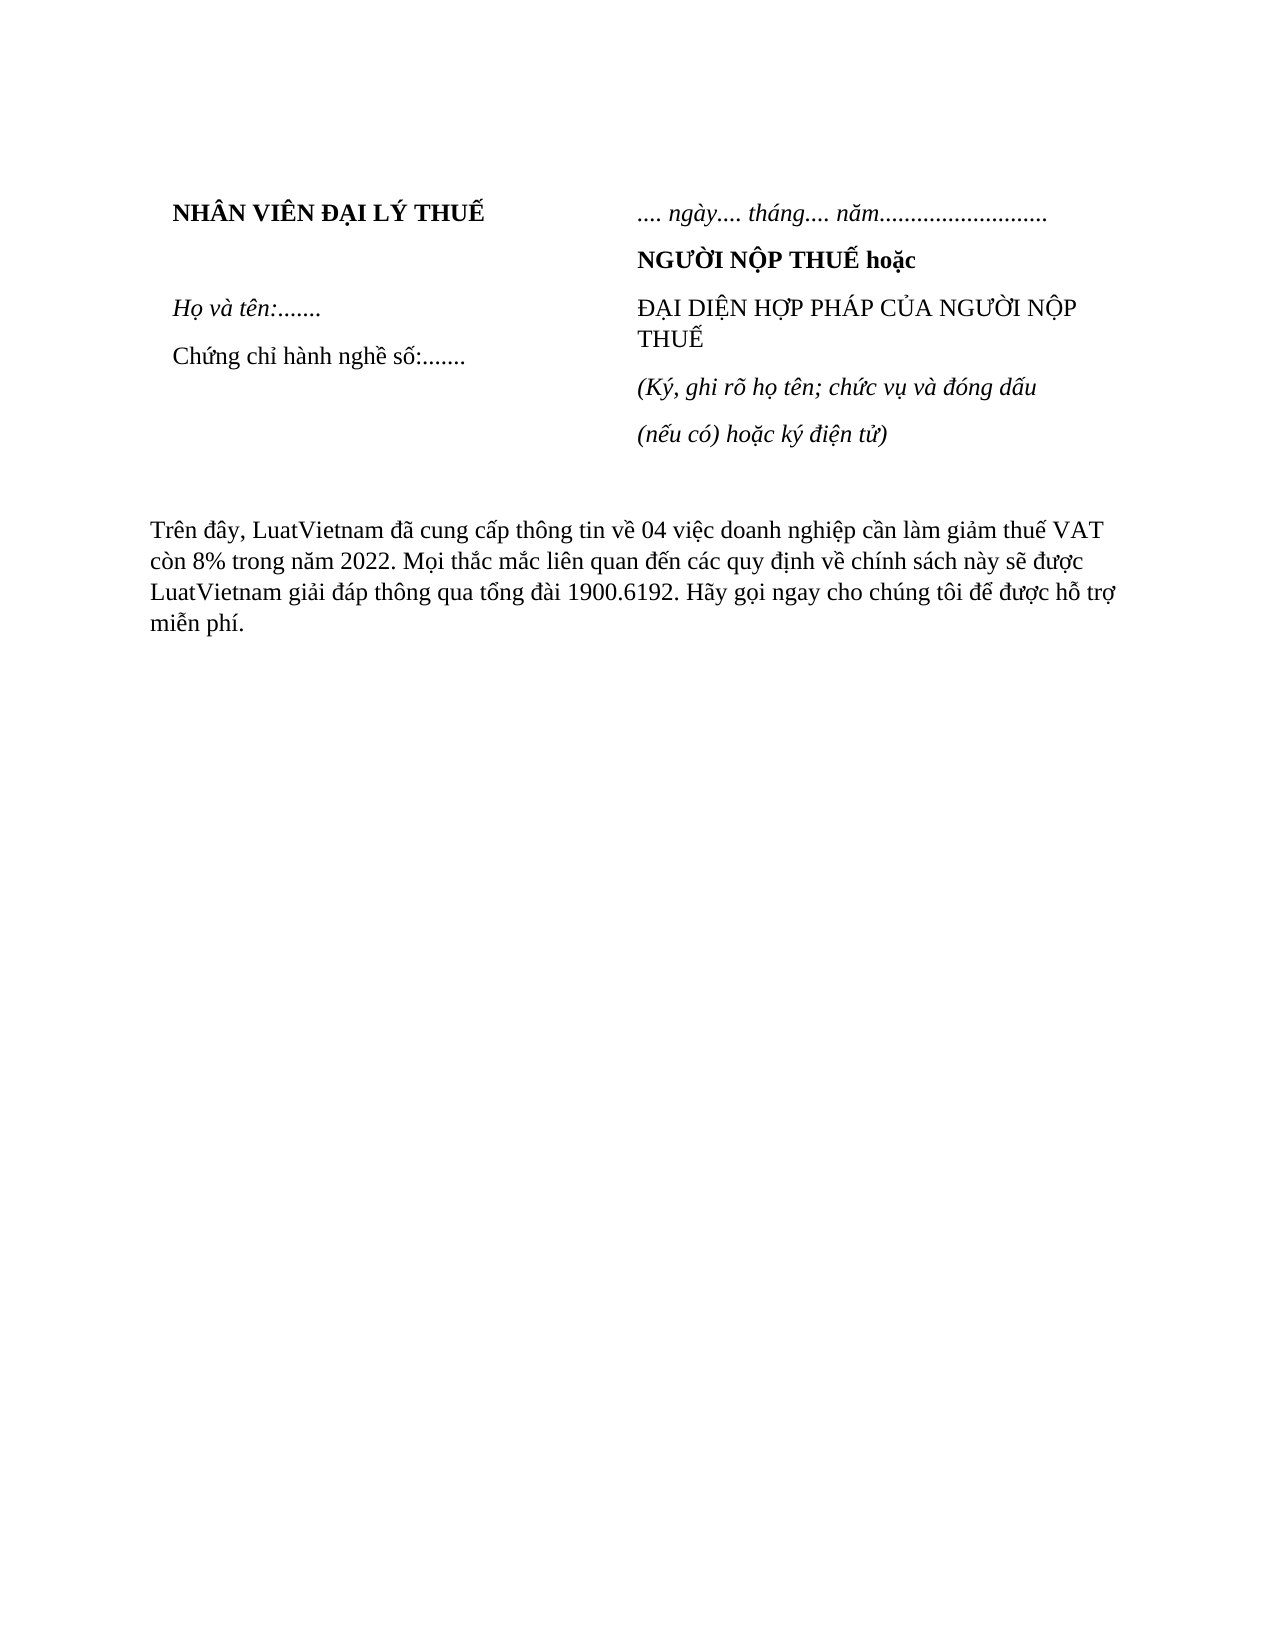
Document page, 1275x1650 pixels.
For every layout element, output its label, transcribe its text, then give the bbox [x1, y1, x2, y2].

table_header .... ngày.... tháng.... năm........................... NGƯỜI NỘP THUẾ hoặc ĐẠI DIỆN HỢP PHÁP CỦA NGƯỜI NỘP THUẾ (Ký, ghi rõ họ tên; chức vụ và đóng dấu (nếu có) hoặc ký điện tử) [626, 198, 1150, 467]
table_header NHÂN VIÊN ĐẠI LÝ THUẾ Họ và tên:....... Chứng chỉ hành nghề số:....... [161, 198, 626, 467]
text Trên đây, LuatVietnam đã cung cấp thông tin về 04 việc doanh nghiệp cần làm giảm thuế VAT còn 8% trong năm 2022. Mọi thắc mắc liên quan đến các quy định về chính sách này sẽ được LuatVietnam giải đáp thông qua tổng đài 1900.6192. Hãy gọi ngay cho chúng tôi để được hỗ trợ miễn phí. [150, 515, 1125, 637]
